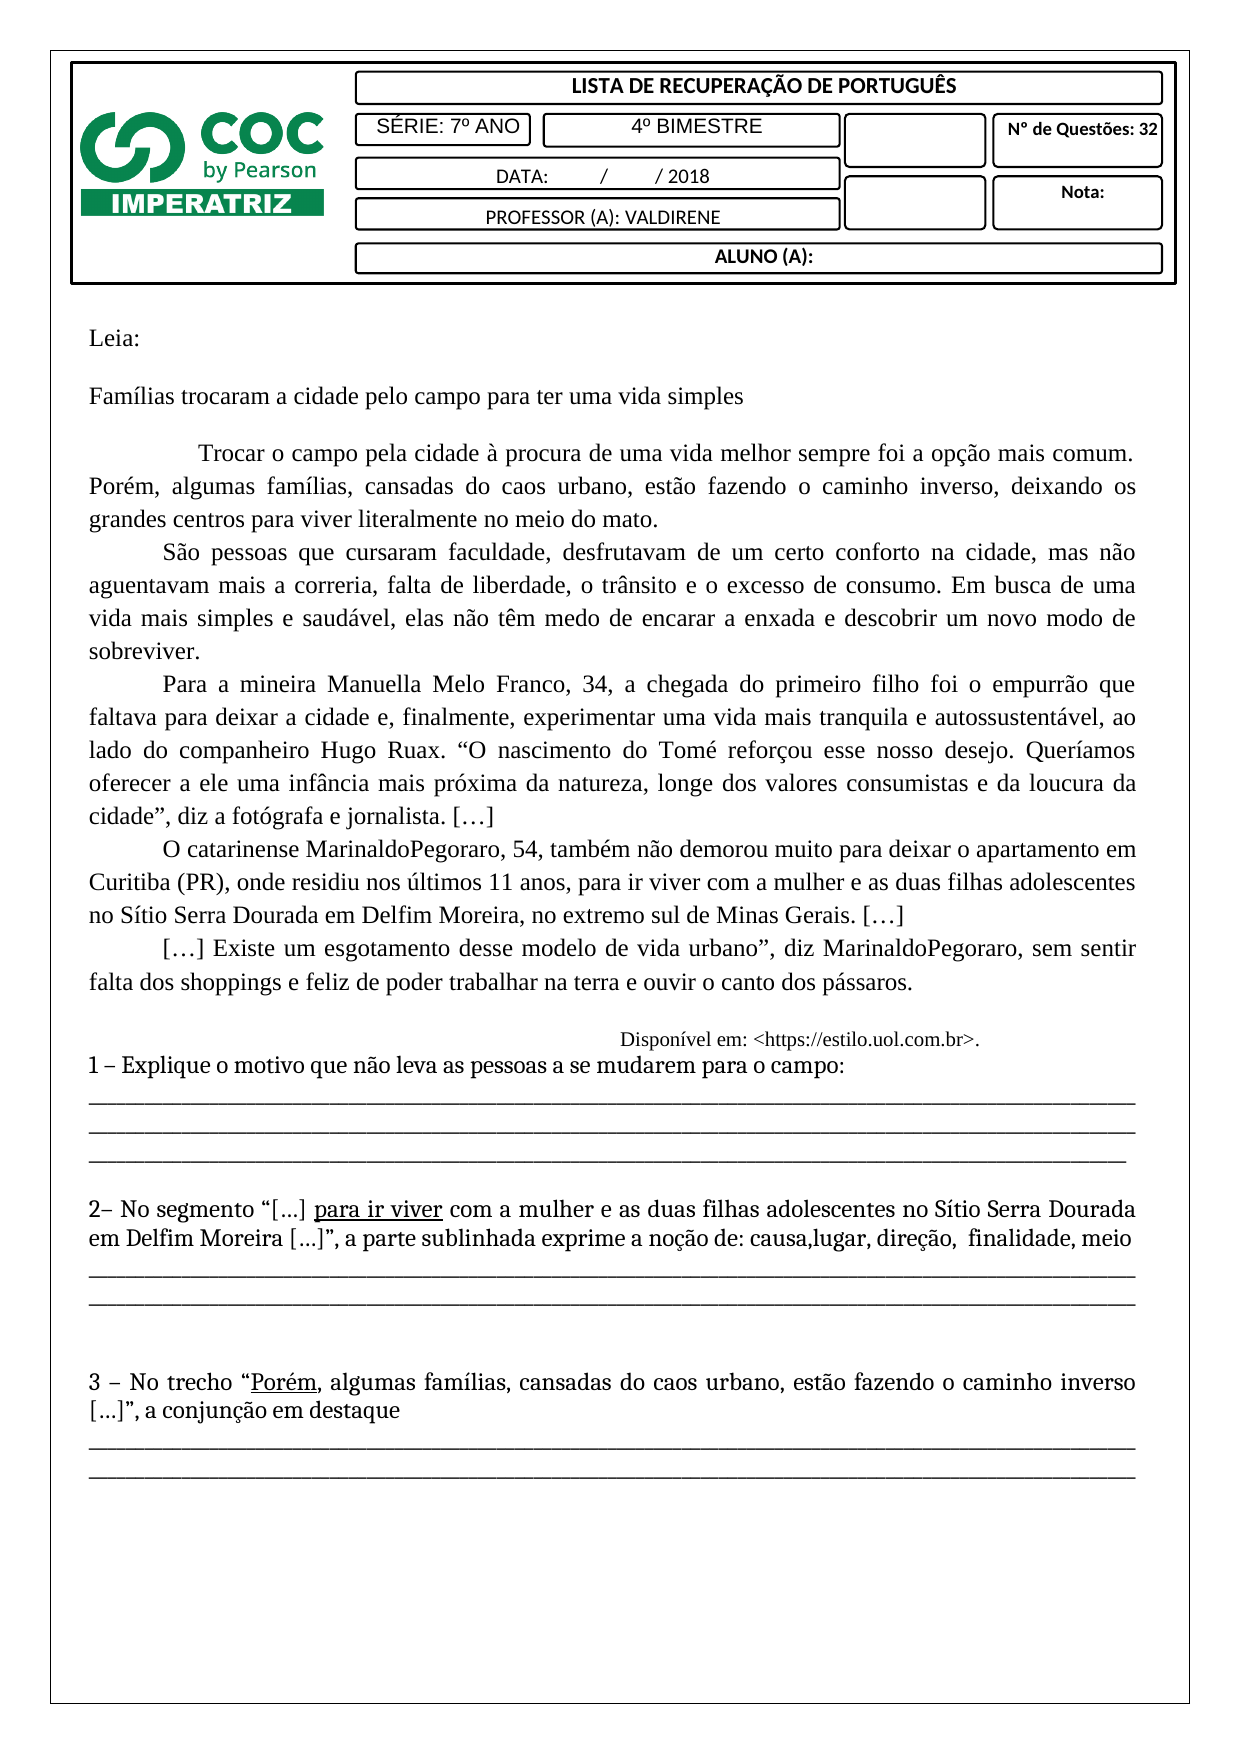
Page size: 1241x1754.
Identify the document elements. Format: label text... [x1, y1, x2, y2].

text […] Existe um esgotamento desse modelo de vida urbano”, diz MarinaldoPegoraro, sem sentir falta dos shoppings e feliz de poder trabalhar na terra e ouvir o canto dos pássaros. [89, 933, 1137, 995]
text Para a mineira Manuella Melo Franco, 34, a chegada do primeiro filho foi o empurrão que faltava para deixar a cidade e, finalmente, experimentar uma vida mais tranquila e autossustentável, ao lado do companheiro Hugo Ruax. “O nascimento do Tomé reforçou esse nosso desejo. Queríamos oferecer a ele uma infância mais próxima da natureza, longe dos valores consumistas e da loucura da cidade”, diz a fotógrafa e jornalista. […] [89, 669, 1137, 830]
text 2– No segmento “[…] para ir viver com a mulher e as duas filhas adolescentes no Sítio Serra Dourada em Delfim Moreira […]”, a parte sublinhada exprime a noção de: causa,lugar, direção, finalidade, meio [89, 1195, 1137, 1252]
text Disponível em: <https://estilo.uol.com.br>. [89, 1027, 1137, 1051]
picture [80, 112, 324, 216]
text __________________________________________________________________________________________________________________________________________________________________________________________________________________________________ [89, 1252, 1137, 1310]
text 3 – No trecho “Porém, algumas famílias, cansadas do caos urbano, estão fazendo o caminho inverso […]”, a conjunção em destaque [89, 1367, 1137, 1425]
text __________________________________________________________________________________________________________________________________________________________________________________________________________________________________ [89, 1425, 1137, 1482]
text Trocar o campo pela cidade à procura de uma vida melhor sempre foi a opção mais comum. Porém, algumas famílias, cansadas do caos urbano, estão fazendo o caminho inverso, deixando os grandes centros para viver literalmente no meio do mato. [89, 438, 1137, 533]
text Famílias trocaram a cidade pelo campo para ter uma vida simples [89, 381, 1137, 409]
text 1 – Explique o motivo que não leva as pessoas a se mudarem para o campo: [89, 1051, 1137, 1080]
text São pessoas que cursaram faculdade, desfrutavam de um certo conforto na cidade, mas não aguentavam mais a correria, falta de liberdade, o trânsito e o excesso de consumo. Em busca de uma vida mais simples e saudável, elas não têm medo de encarar a enxada e descobrir um novo modo de sobreviver. [89, 537, 1137, 665]
text Leia: [89, 323, 1137, 352]
text __________________________________________________________________________________________________________________________________________________________________________________________________________________________________________________________________________________________________________________________________________________ [89, 1080, 1137, 1166]
text O catarinense MarinaldoPegoraro, 54, também não demorou muito para deixar o apartamento em Curitiba (PR), onde residiu nos últimos 11 anos, para ir viver com a mulher e as duas filhas adolescentes no Sítio Serra Dourada em Delfim Moreira, no extremo sul de Minas Gerais. […] [89, 834, 1137, 929]
